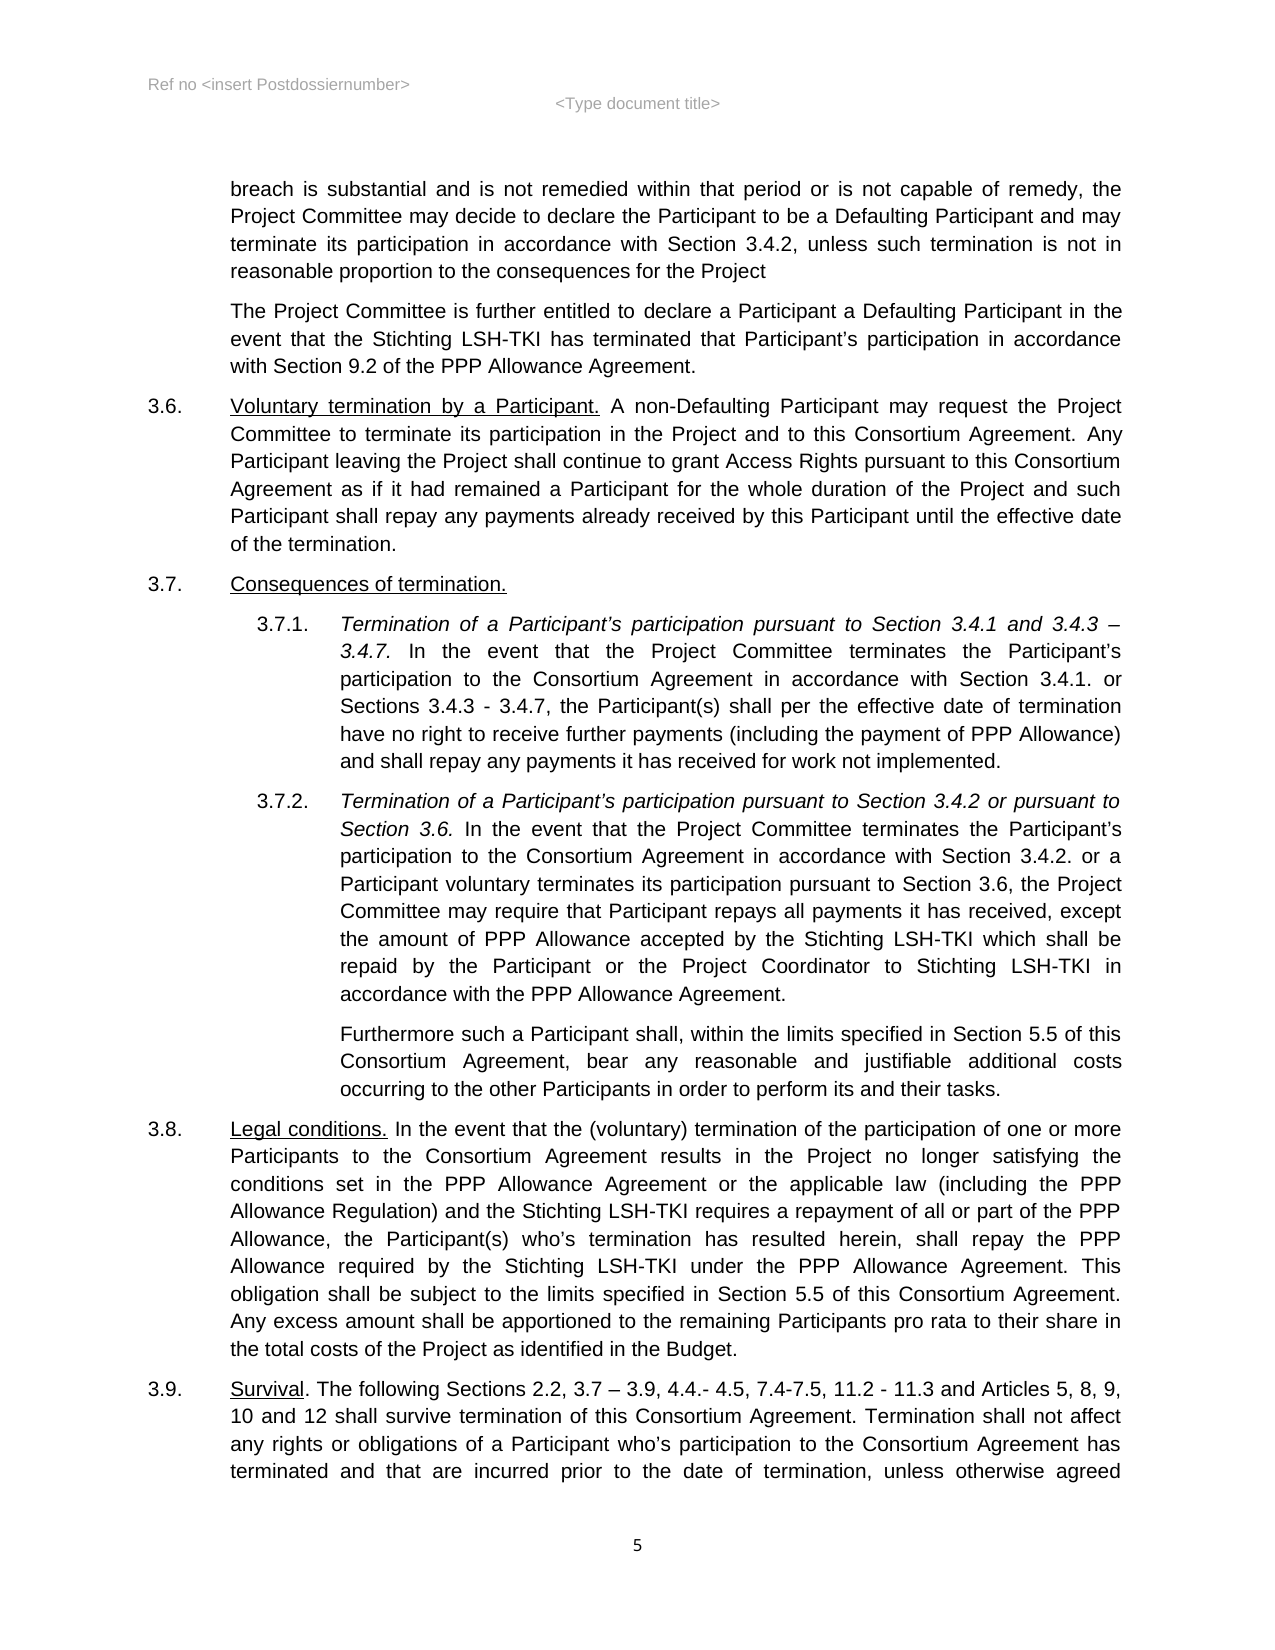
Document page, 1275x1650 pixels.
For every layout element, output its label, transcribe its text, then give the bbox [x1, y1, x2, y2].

list Legal conditions. In the event that the (voluntary) termination of the participation of one or more Participants to the Consortium Agreement results in the Project no longer satisfying the conditions set in the PPP Allowance Agreement or the applicable law (including the PPP Allowance Regulation) and the Stichting LSH-TKI requires a repayment of all or part of the PPP Allowance, the Participant(s) who’s termination has resulted herein, shall repay the PPP Allowance required by the Stichting LSH-TKI under the PPP Allowance Agreement. This obligation shall be subject to the limits specified in Section 5.5 of this Consortium Agreement. Any excess amount shall be apportioned to the remaining Participants pro rata to their share in the total costs of the Project as identified in the Budget. [148, 1117, 1123, 1361]
list The Project Committee is further entitled to declare a Participant a Defaulting Participant in the event that the Stichting LSH-TKI has terminated that Participant’s participation in accordance with Section 9.2 of the PPP Allowance Agreement. [230, 299, 1123, 378]
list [148, 1377, 1123, 1483]
list Termination of a Participant’s participation pursuant to Section 3.4.1 and 3.4.3 – 3.4.7. In the event that the Project Committee terminates the Participant’s participation to the Consortium Agreement in accordance with Section 3.4.1. or Sections 3.4.3 - 3.4.7, the Participant(s) shall per the effective date of termination have no right to receive further payments (including the payment of PPP Allowance) and shall repay any payments it has received for work not implemented. [257, 612, 1123, 773]
list Consequences of termination. [148, 572, 1123, 596]
list Termination of a Participant’s participation pursuant to Section 3.4.2 or pursuant to Section 3.6. In the event that the Project Committee terminates the Participant’s participation to the Consortium Agreement in accordance with Section 3.4.2. or a Participant voluntary terminates its participation pursuant to Section 3.6, the Project Committee may require that Participant repays all payments it has received, except the amount of PPP Allowance accepted by the Stichting LSH-TKI which shall be repaid by the Participant or the Project Coordinator to Stichting LSH-TKI in accordance with the PPP Allowance Agreement. [257, 789, 1123, 1006]
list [148, 177, 1123, 283]
list Furthermore such a Participant shall, within the limits specified in Section 5.5 of this Consortium Agreement, bear any reasonable and justifiable additional costs occurring to the other Participants in order to perform its and their tasks. [340, 1022, 1123, 1101]
list Voluntary termination by a Participant. A non-Defaulting Participant may request the Project Committee to terminate its participation in the Project and to this Consortium Agreement. Any Participant leaving the Project shall continue to grant Access Rights pursuant to this Consortium Agreement as if it had remained a Participant for the whole duration of the Project and such Participant shall repay any payments already received by this Participant until the effective date of the termination. [148, 394, 1123, 556]
